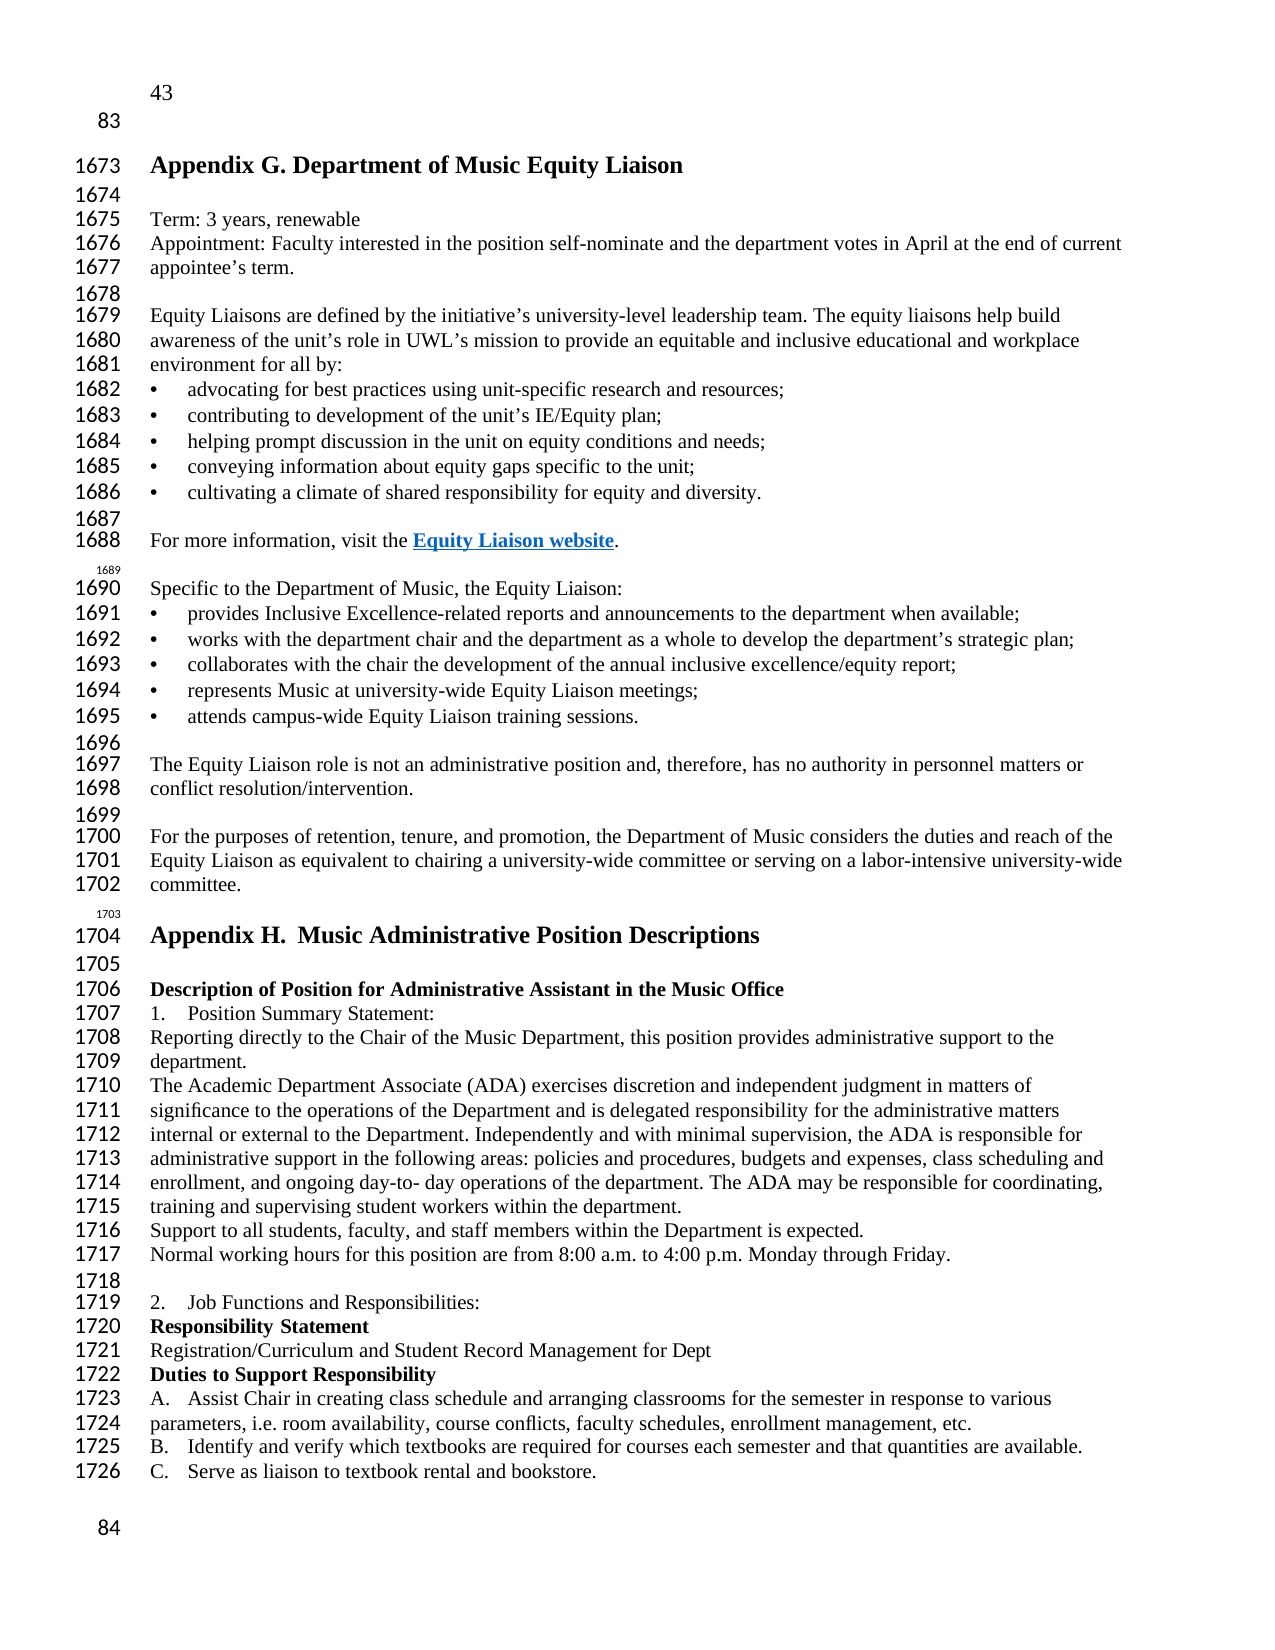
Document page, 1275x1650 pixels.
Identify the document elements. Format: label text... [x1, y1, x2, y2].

list Serve as liaison to textbook rental and bookstore. [150, 1458, 1125, 1483]
list attends campus-wide Equity Liaison training sessions. [150, 704, 1125, 728]
subtitle Appendix H. Music Administrative Position Descriptions [150, 920, 1125, 949]
list conveying information about equity gaps specific to the unit; [150, 454, 1125, 478]
text Responsibility Statement [150, 1314, 1125, 1338]
text Registration/Curriculum and Student Record Management for Dept [150, 1338, 1125, 1362]
list contributing to development of the unit’s IE/Equity plan; [150, 403, 1125, 427]
list Job Functions and Responsibilities: [150, 1290, 1125, 1314]
subtitle Appendix G. Department of Music Equity Liaison [150, 150, 1125, 179]
text Term: 3 years, renewable [150, 207, 1125, 231]
list cultivating a climate of shared responsibility for equity and diversity. [150, 480, 1125, 504]
list works with the department chair and the department as a whole to develop the department’s strategic plan; [150, 627, 1125, 651]
text The Academic Department Associate (ADA) exercises discretion and independent judgment in matters of signiﬁcance to the operations of the Department and is delegated responsibility for the administrative matters internal or external to the Department. Independently and with minimal supervision, the ADA is responsible for administrative support in the following areas: policies and procedures, budgets and expenses, class scheduling and enrollment, and ongoing day-to- day operations of the department. The ADA may be responsible for coordinating, training and supervising student workers within the department. [150, 1073, 1125, 1218]
text Specific to the Department of Music, the Equity Liaison: [150, 576, 1125, 600]
list provides Inclusive Excellence-related reports and announcements to the department when available; [150, 601, 1125, 625]
text The Equity Liaison role is not an administrative position and, therefore, has no authority in personnel matters or conflict resolution/intervention. [150, 752, 1125, 800]
text Support to all students, faculty, and staff members within the Department is expected. [150, 1218, 1125, 1242]
list Position Summary Statement: [150, 1001, 1125, 1025]
text Appointment: Faculty interested in the position self-nominate and the department votes in April at the end of current appointee’s term. [150, 231, 1125, 279]
text Normal working hours for this position are from 8:00 a.m. to 4:00 p.m. Monday through Friday. [150, 1242, 1125, 1266]
text Equity Liaisons are defined by the initiative’s university-level leadership team. The equity liaisons help build awareness of the unit’s role in UWL’s mission to provide an equitable and inclusive educational and workplace environment for all by: [150, 303, 1125, 376]
text Reporting directly to the Chair of the Music Department, this position provides administrative support to the department. [150, 1025, 1125, 1073]
list Identify and verify which textbooks are required for courses each semester and that quantities are available. [150, 1434, 1125, 1458]
text For the purposes of retention, tenure, and promotion, the Department of Music considers the duties and reach of the Equity Liaison as equivalent to chairing a university-wide committee or serving on a labor-intensive university-wide committee. [150, 824, 1125, 896]
text Duties to Support Responsibility [150, 1362, 1125, 1386]
list advocating for best practices using unit-specific research and resources; [150, 377, 1125, 401]
text For more information, visit the Equity Liaison website. [150, 528, 1125, 552]
list collaborates with the chair the development of the annual inclusive excellence/equity report; [150, 652, 1125, 676]
list helping prompt discussion in the unit on equity conditions and needs; [150, 428, 1125, 453]
text Description of Position for Administrative Assistant in the Music Office [150, 977, 1125, 1001]
list represents Music at university-wide Equity Liaison meetings; [150, 678, 1125, 702]
list Assist Chair in creating class schedule and arranging classrooms for the semester in response to various parameters, i.e. room availability, course conﬂicts, faculty schedules, enrollment management, etc. [150, 1386, 1125, 1434]
